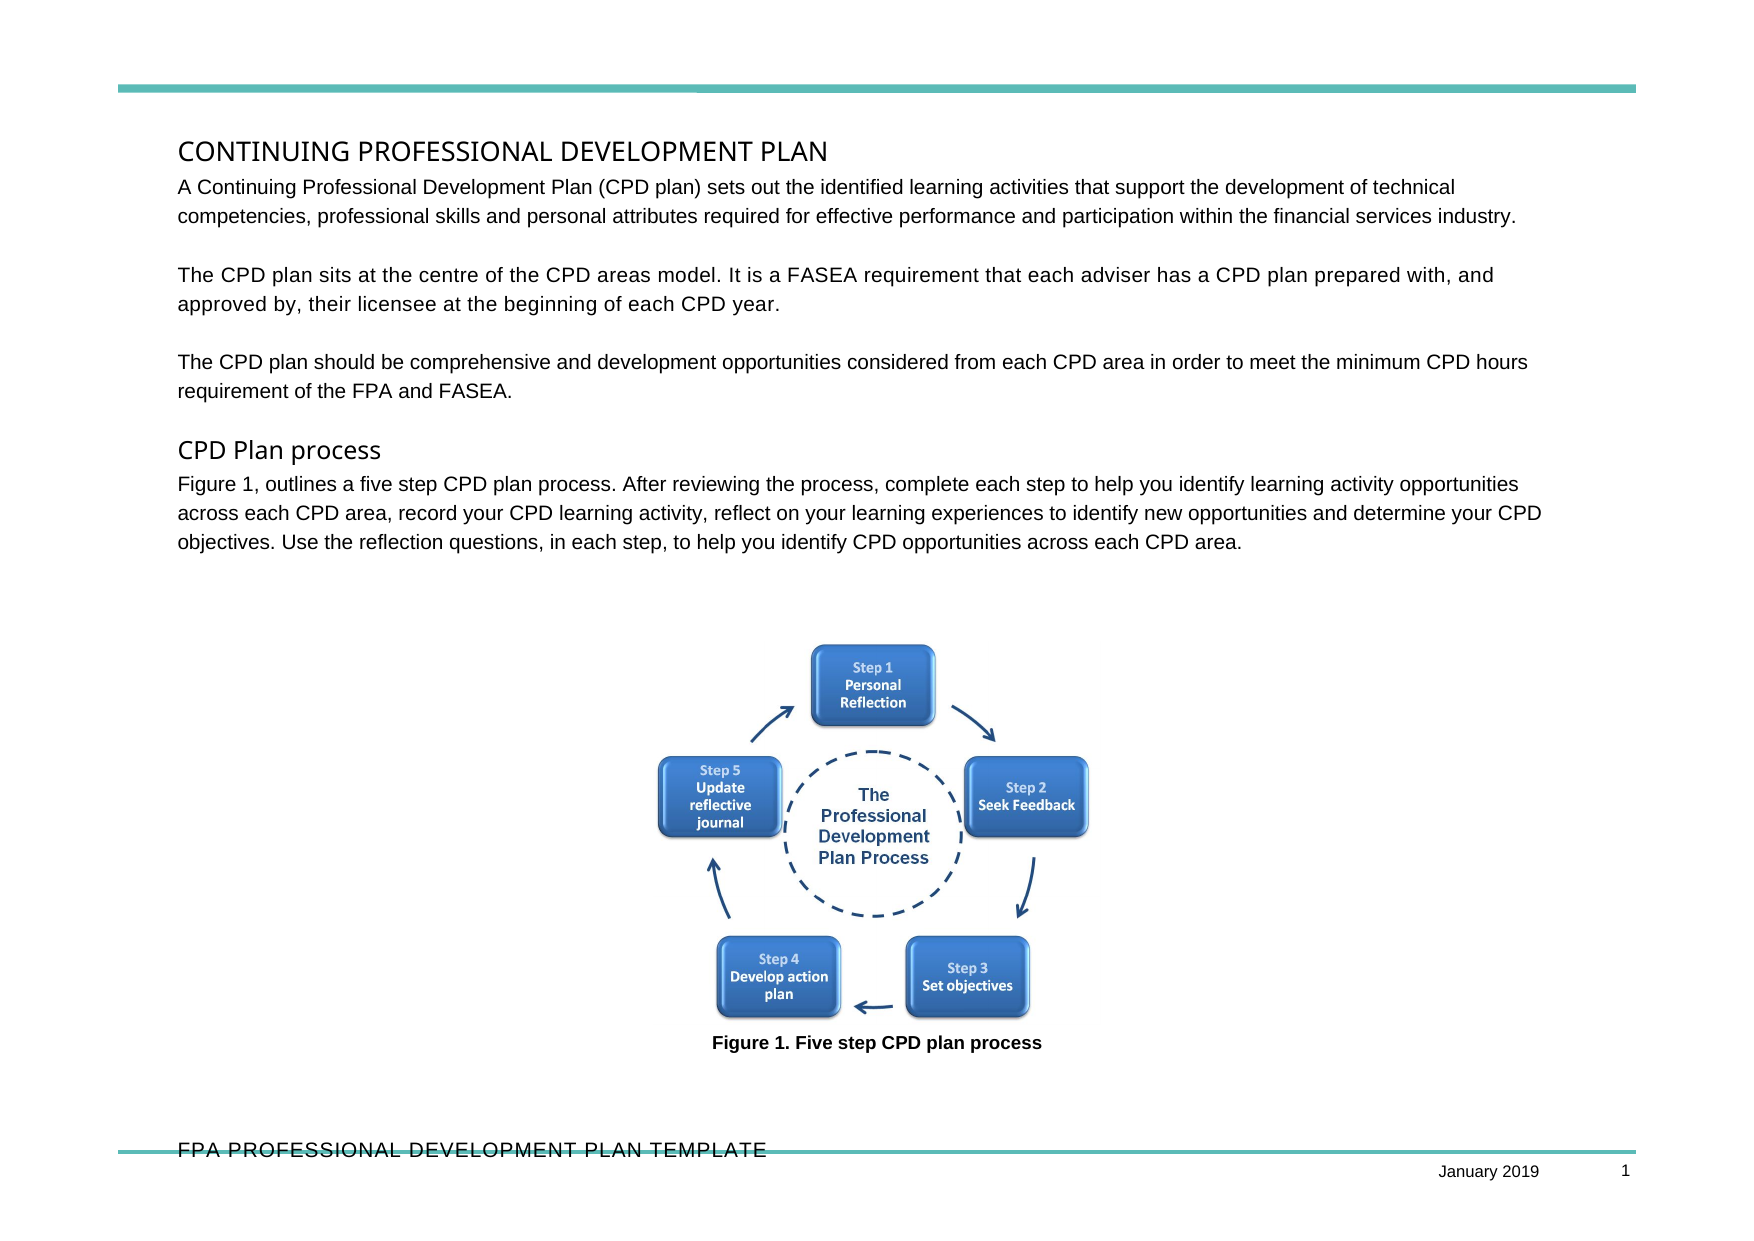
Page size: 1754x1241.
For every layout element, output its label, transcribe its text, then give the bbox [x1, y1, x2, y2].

text Figure 1, outlines a five step CPD plan process. After reviewing the process, complete each step to help you identify learning activity opportunities across each CPD area, record your CPD learning activity, reflect on your learning experiences to identify new opportunities and determine your CPD objectives. Use the reflection questions, in each step, to help you identify CPD opportunities across each CPD area. [177, 466, 1577, 554]
text Figure 1. Five step CPD plan process [177, 1024, 1577, 1053]
text The CPD plan sits at the centre of the CPD areas model. It is a FASEA requirement that each adviser has a CPD plan prepared with, and approved by, their licensee at the beginning of each CPD year. [177, 257, 1577, 316]
text CONTINUING PROFESSIONAL DEVELOPMENT PLAN [177, 133, 1577, 170]
text CPD Plan process [177, 432, 1577, 466]
picture [653, 641, 1101, 1025]
text The CPD plan should be comprehensive and development opportunities considered from each CPD area in order to meet the minimum CPD hours requirement of the FPA and FASEA. [177, 345, 1577, 403]
text A Continuing Professional Development Plan (CPD plan) sets out the identified learning activities that support the development of technical competencies, professional skills and personal attributes required for effective performance and participation within the financial services industry. [177, 170, 1577, 228]
